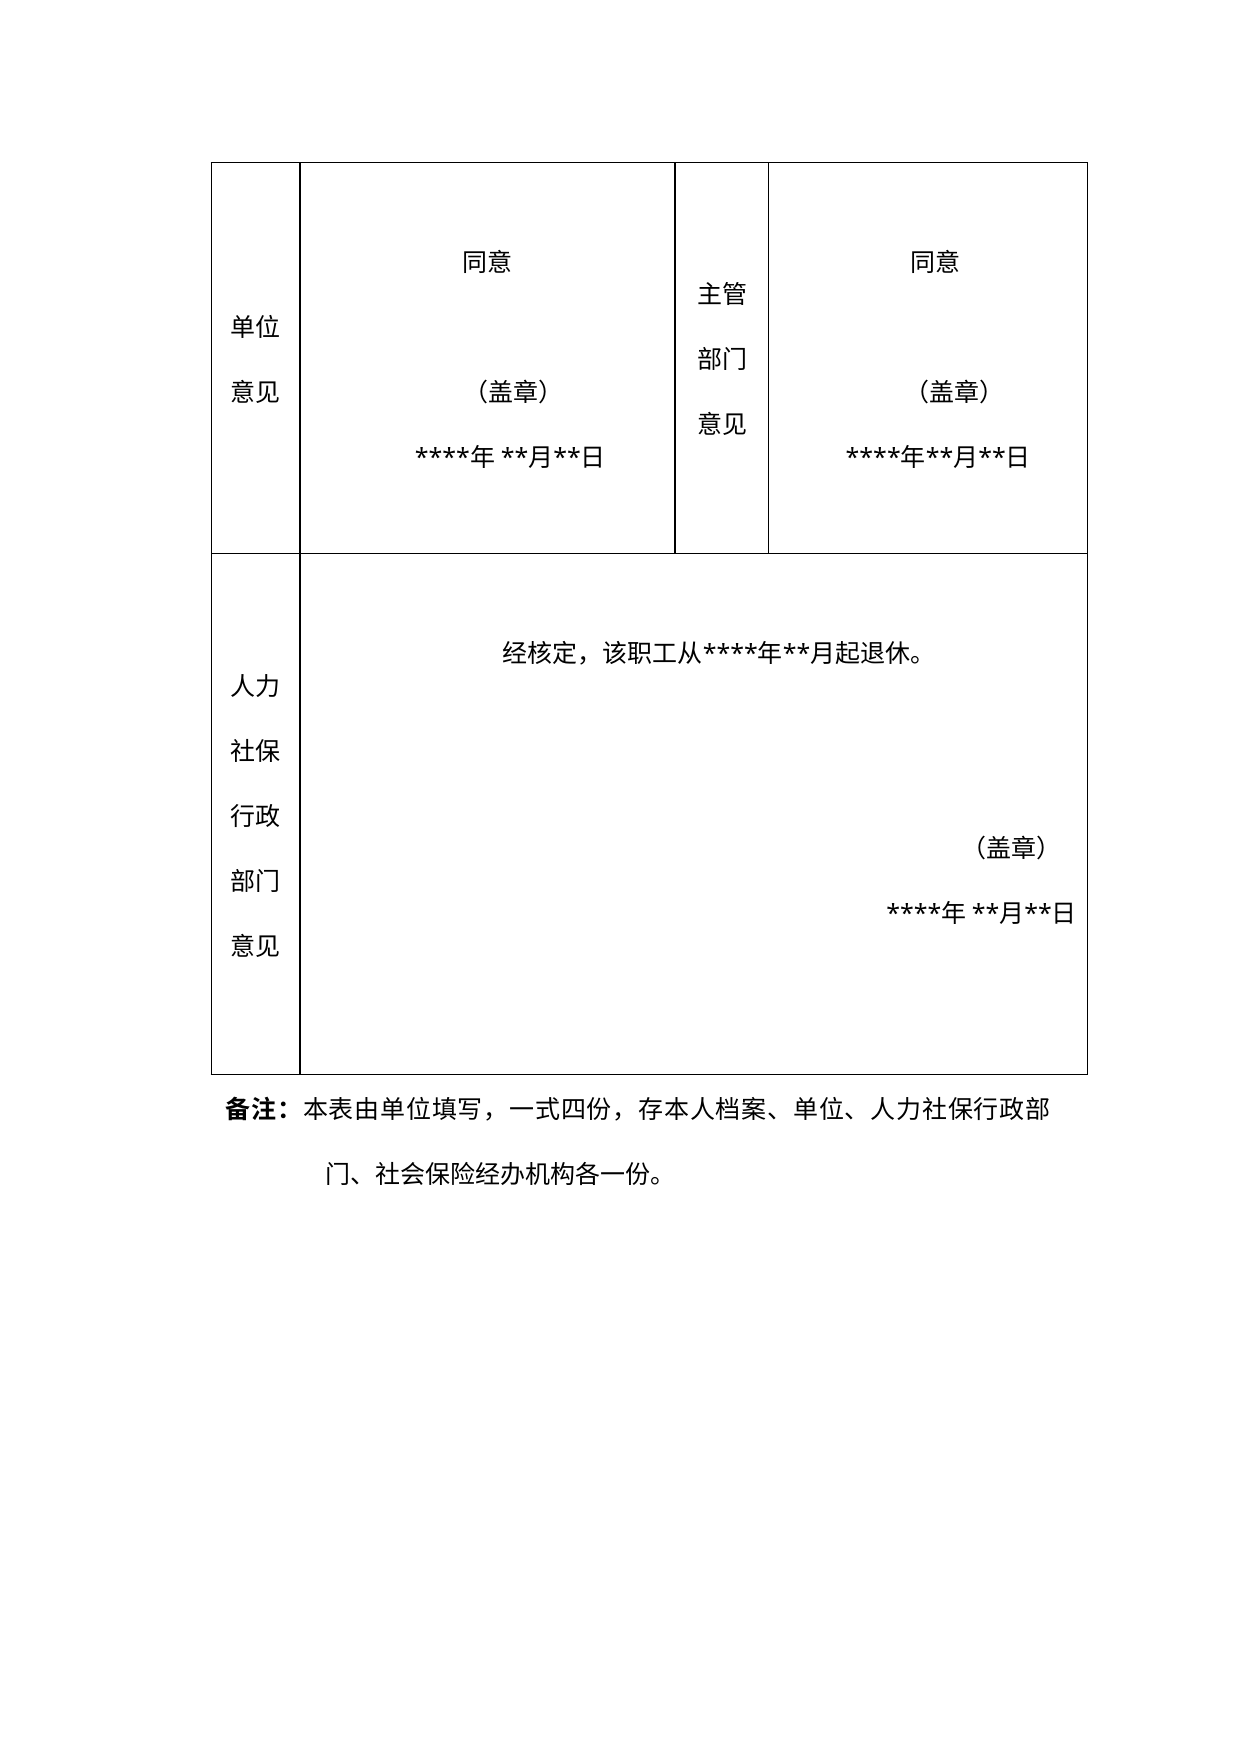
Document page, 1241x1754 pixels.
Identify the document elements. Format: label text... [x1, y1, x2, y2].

table_cell 主管 部门 意见 [676, 163, 768, 553]
table_cell 人力 社保行政部门意见 [212, 554, 299, 1074]
text 备注：本表由单位填写，一式四份，存本人档案、单位、人力社保行政部门、社会保险经办机构各一份。 [187, 1075, 1053, 1205]
table_cell 单位 意见 [212, 163, 299, 553]
table_cell 同意 （盖章） ****年**月**日 [769, 163, 1087, 553]
table_cell 同意 （盖章） ****年 **月**日 [301, 163, 674, 553]
table_cell 经核定，该职工从****年**月起退休。 （盖章） ****年 **月**日 [301, 554, 1087, 1074]
